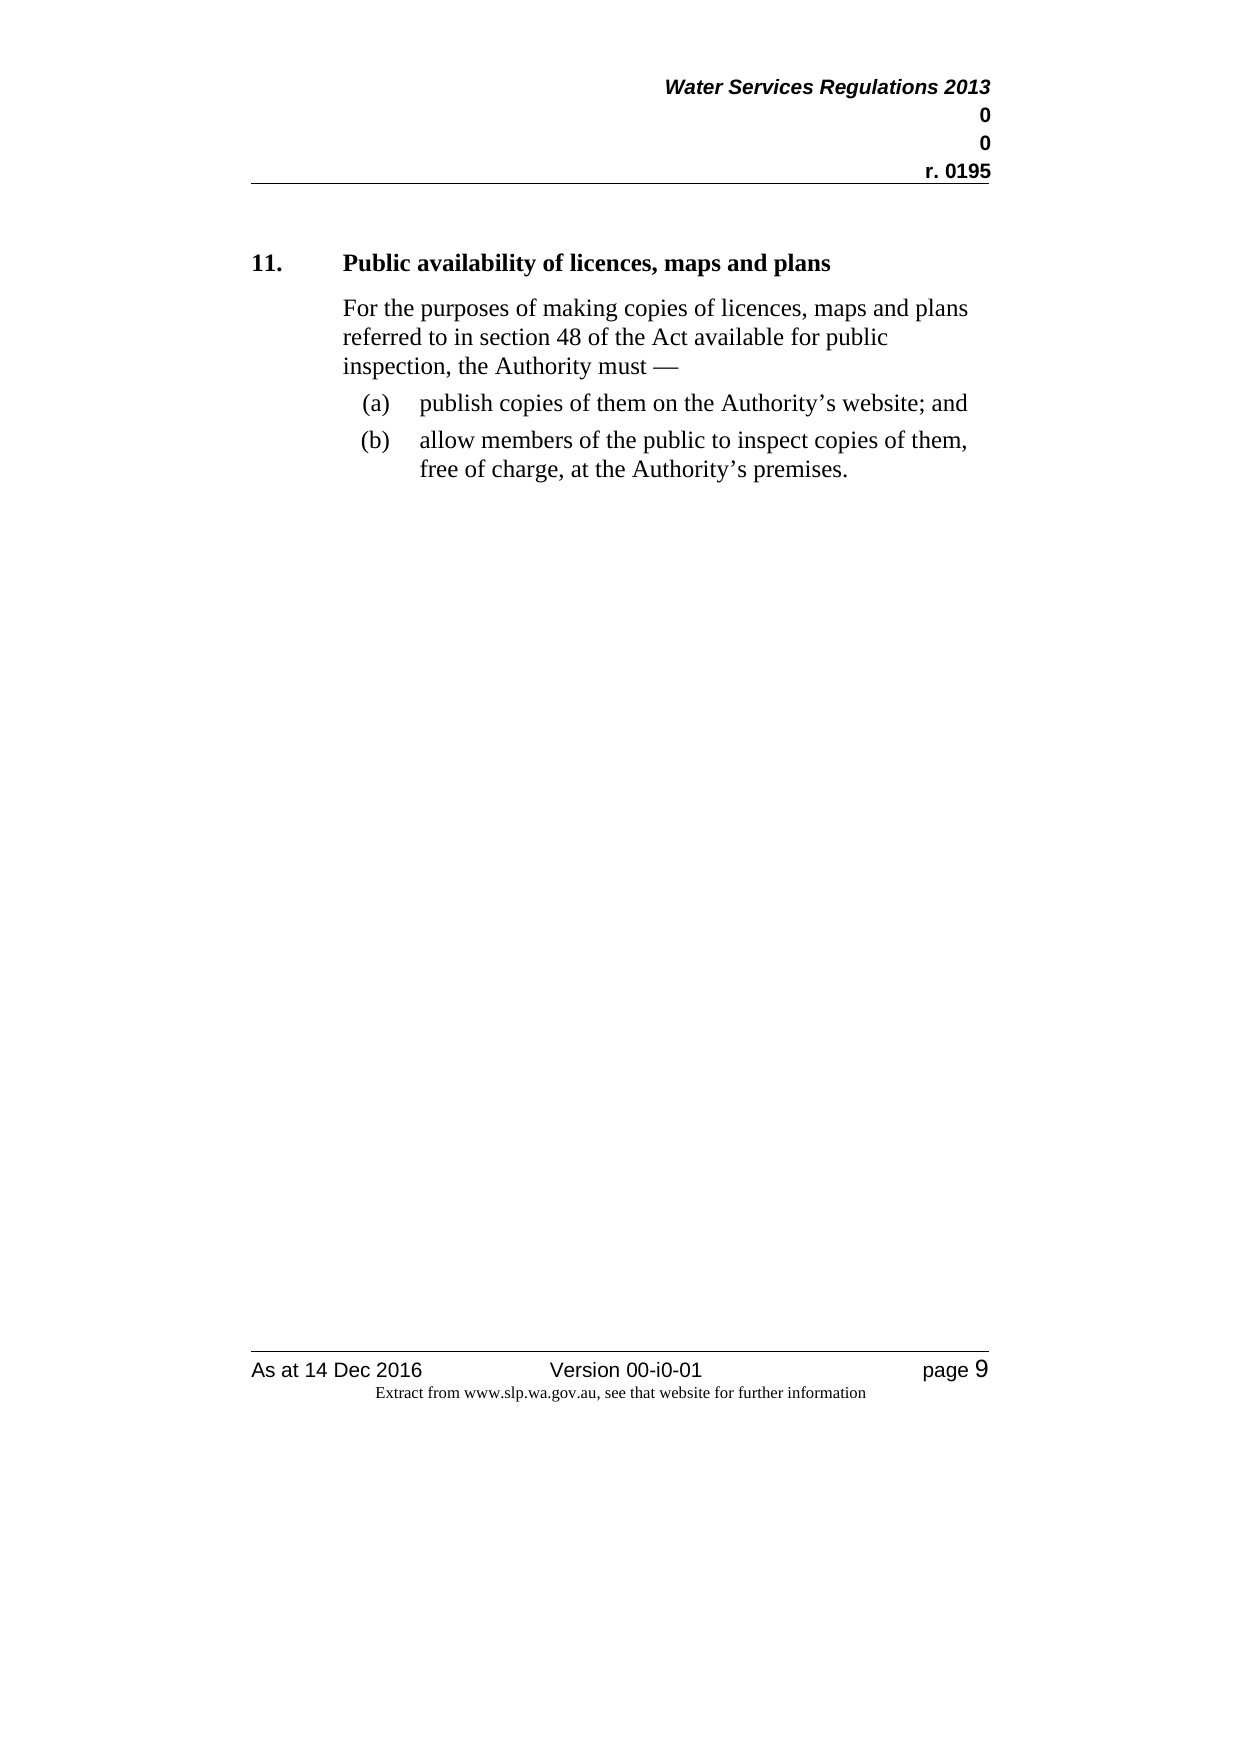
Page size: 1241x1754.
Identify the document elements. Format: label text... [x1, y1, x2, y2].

text (b) allow members of the public to inspect copies of them, free of charge, at the Authority’s premises. [251, 425, 989, 483]
text (a) publish copies of them on the Authority’s website; and [251, 388, 989, 417]
subtitle 11. Public availability of licences, maps and plans [251, 248, 989, 277]
text For the purposes of making copies of licences, maps and plans referred to in section 48 of the Act available for public inspection, the Authority must — [251, 293, 989, 380]
